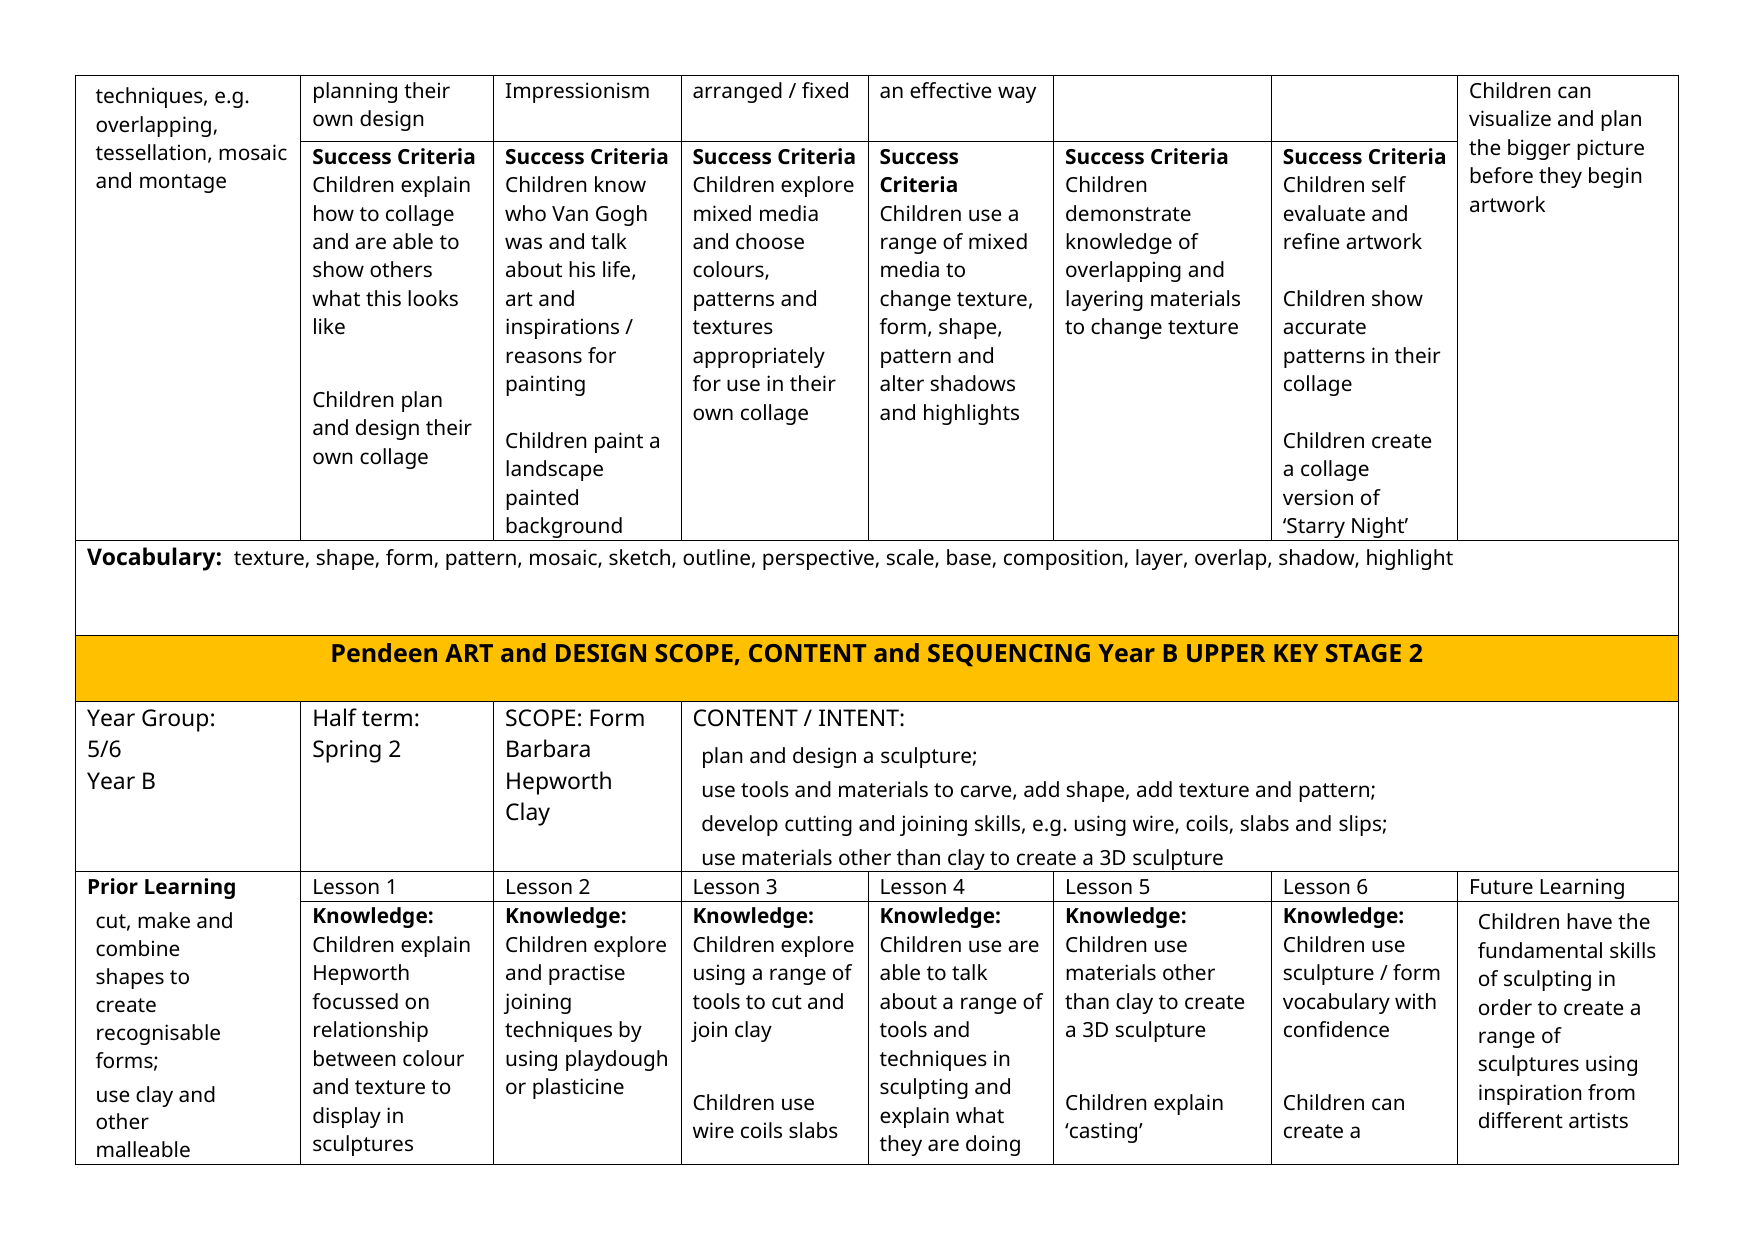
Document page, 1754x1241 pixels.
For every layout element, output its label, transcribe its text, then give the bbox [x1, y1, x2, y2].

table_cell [1272, 76, 1457, 141]
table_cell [682, 76, 868, 141]
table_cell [682, 902, 868, 1164]
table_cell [301, 902, 493, 1164]
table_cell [301, 76, 493, 141]
table_cell Success Criteria Children self evaluate and refine artwork Children show accurate patterns in their collage Children create a collage version of ‘Starry Night’ [1272, 142, 1457, 540]
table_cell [494, 902, 681, 1164]
table_cell Vocabulary: texture, shape, form, pattern, mosaic, sketch, outline, perspective, scale, base, composition, layer, overlap, shadow, highlight [76, 541, 1678, 635]
table_cell SCOPE: Form Barbara Hepworth Clay [494, 702, 681, 871]
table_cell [494, 76, 681, 141]
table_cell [1054, 902, 1271, 1164]
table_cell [869, 76, 1053, 141]
table_cell Half term: Spring 2 [301, 702, 493, 871]
table_cell Success Criteria Children explore mixed media and choose colours, patterns and textures appropriately for use in their own collage [682, 142, 868, 540]
table_cell Prior Learning cut, make and combine shapes to create recognisable forms; use clay and other malleable materials and practise joining techniques; add materials to the sculpture to create detail; [76, 872, 300, 1164]
table_cell Lesson 1 [301, 872, 493, 901]
table_cell Success Criteria Children know who Van Gogh was and talk about his life, art and inspirations / reasons for painting Children paint a landscape painted background [494, 142, 681, 540]
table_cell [1458, 902, 1678, 1164]
table_cell Success Criteria Children explain how to collage and are able to show others what this looks like Children plan and design their own collage [301, 142, 493, 540]
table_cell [869, 902, 1053, 1164]
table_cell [1054, 76, 1271, 141]
table_cell Lesson 3 [682, 872, 868, 901]
table_cell Lesson 5 [1054, 872, 1271, 901]
table_cell Lesson 4 [869, 872, 1053, 901]
table_cell Pendeen ART and DESIGN SCOPE, CONTENT and SEQUENCING Year B UPPER KEY STAGE 2 [76, 636, 1678, 701]
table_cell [1458, 76, 1678, 540]
table_cell CONTENT / INTENT: plan and design a sculpture; use tools and materials to carve, add shape, add texture and pattern; develop cutting and joining skills, e.g. using wire, coils, slabs and slips; use materials other than clay to create a 3D sculpture [682, 702, 1678, 871]
table_cell Future Learning [1458, 872, 1678, 901]
table_cell Year Group: 5/6 Year B [76, 702, 300, 871]
table_cell Success Criteria Children demonstrate knowledge of overlapping and layering materials to change texture [1054, 142, 1271, 540]
table_cell Success Criteria Children use a range of mixed media to change texture, form, shape, pattern and alter shadows and highlights [869, 142, 1053, 540]
table_cell Lesson 6 [1272, 872, 1457, 901]
table_cell Lesson 2 [494, 872, 681, 901]
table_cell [1272, 902, 1457, 1164]
